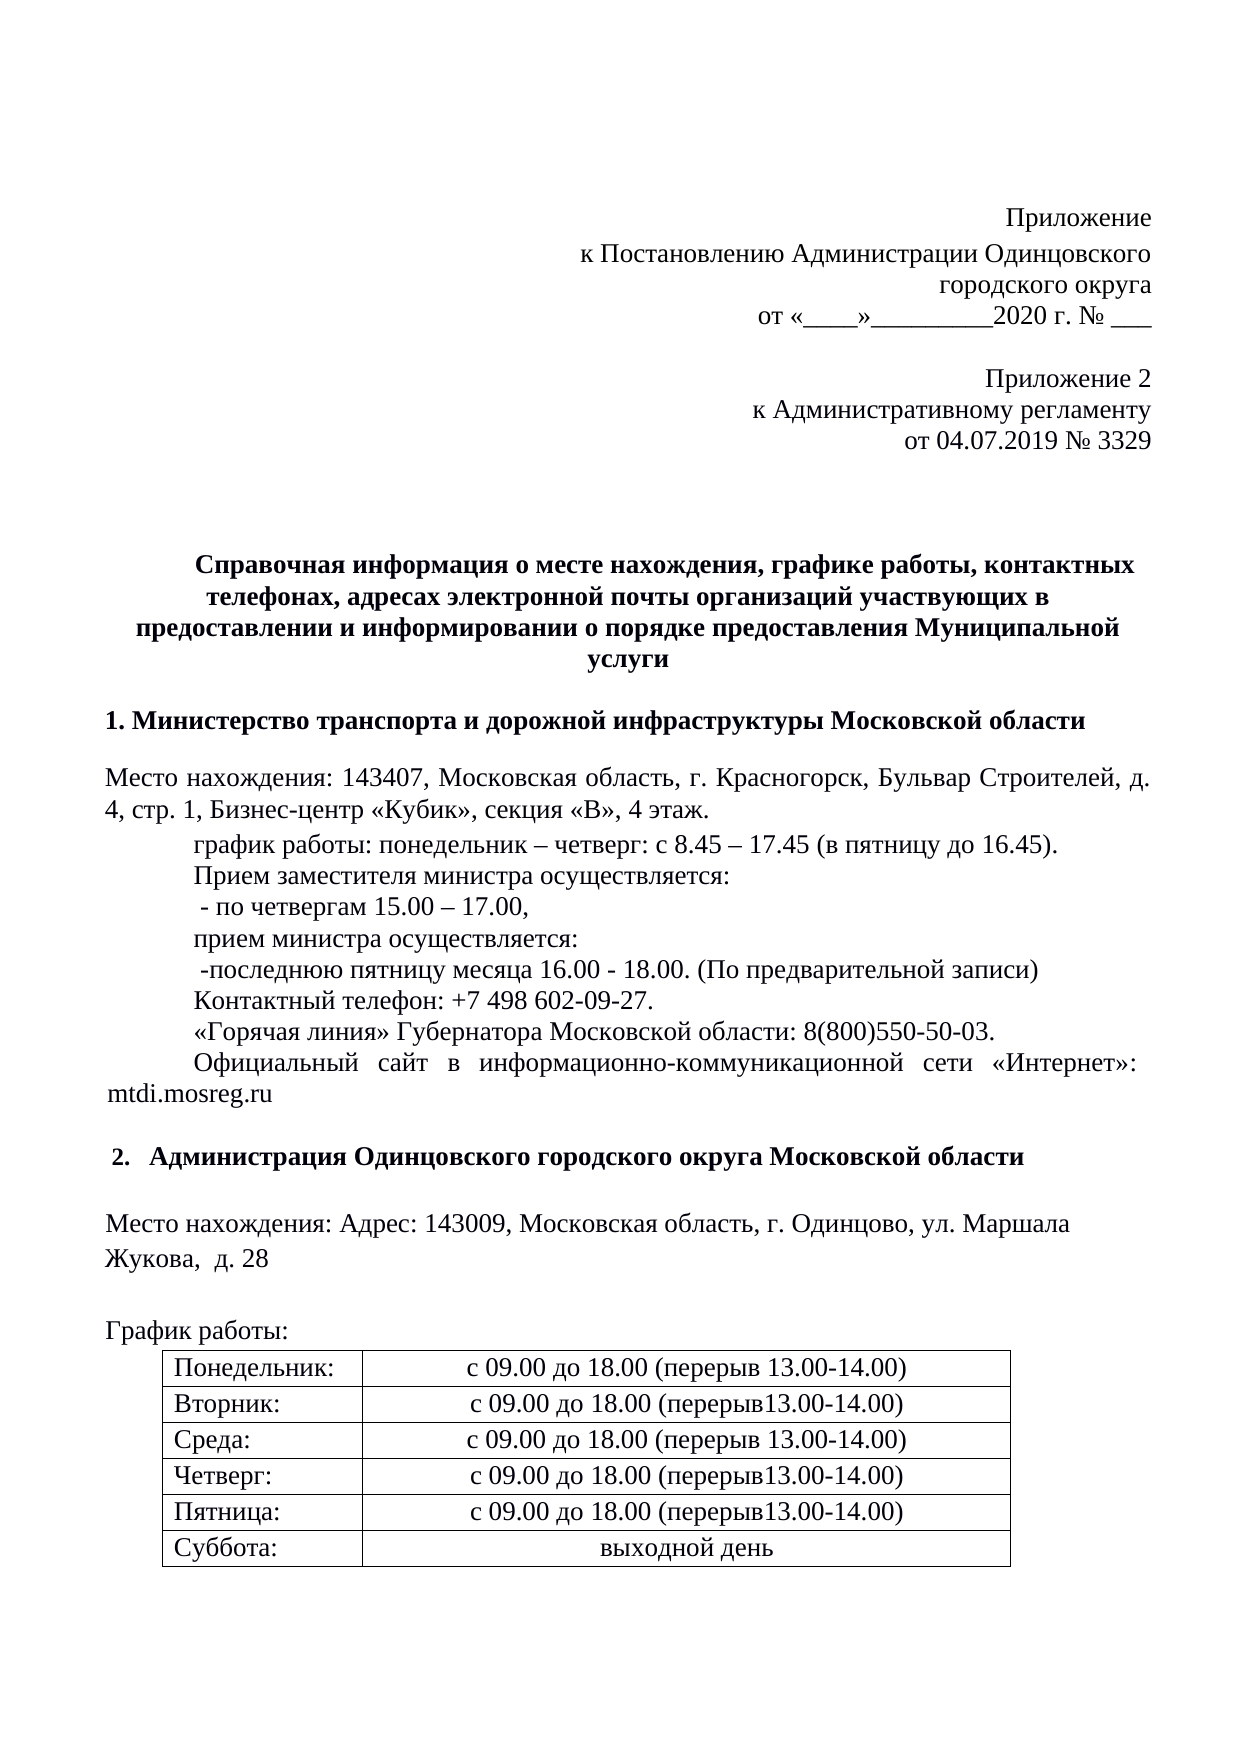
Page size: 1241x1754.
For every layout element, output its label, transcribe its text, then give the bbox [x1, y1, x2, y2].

text Прием заместителя министра осуществляется: [107, 859, 1146, 891]
text от «____»_________2020 г. № ___ [104, 299, 1152, 331]
text прием министра осуществляется: [107, 922, 1146, 953]
text График работы: [104, 1314, 1152, 1345]
text Официальный сайт в информационно-коммуникационной сети «Интернет»: mtdi.mosreg.ru [107, 1046, 1137, 1108]
text «Горячая линия» Губернатора Московской области: 8(800)550-50-03. [107, 1015, 1146, 1046]
text от 04.07.2019 № 3329 [104, 424, 1152, 455]
text Место нахождения: Адрес: 143009, Московская область, г. Одинцово, ул. Маршала Жукова, д. 28 [104, 1207, 1152, 1274]
table_header Понедельник: [163, 1351, 362, 1386]
table_cell с 09.00 до 18.00 (перерыв 13.00-14.00) [363, 1423, 1010, 1458]
table_cell с 09.00 до 18.00 (перерыв13.00-14.00) [363, 1387, 1010, 1422]
table_cell Вторник: [163, 1387, 362, 1422]
text - по четвергам 15.00 – 17.00, [107, 891, 1146, 922]
table_header с 09.00 до 18.00 (перерыв 13.00-14.00) [363, 1351, 1010, 1386]
table_cell с 09.00 до 18.00 (перерыв13.00-14.00) [363, 1495, 1010, 1530]
text Контактный телефон: +7 498 602-09-27. [107, 984, 1146, 1015]
text к Административному регламенту [104, 393, 1152, 424]
text городского округа [104, 268, 1152, 299]
list Администрация Одинцовского городского округа Московской области [111, 1140, 1152, 1171]
table_cell Четверг: [163, 1459, 362, 1494]
table_cell Среда: [163, 1423, 362, 1458]
text Справочная информация о месте нахождения, графике работы, контактных телефонах, адресах электронной почты организаций участвующих в предоставлении и информировании о порядке предоставления Муниципальной услуги [104, 548, 1152, 673]
text 1. Министерство транспорта и дорожной инфраструктуры Московской области [104, 704, 1152, 735]
text Приложение 2 [104, 362, 1152, 393]
text к Постановлению Администрации Одинцовского [104, 237, 1152, 268]
table_cell с 09.00 до 18.00 (перерыв13.00-14.00) [363, 1459, 1010, 1494]
table_cell Суббота: [163, 1531, 362, 1566]
text Место нахождения: 143407, Московская область, г. Красногорск, Бульвар Строителей, д. 4, стр. 1, Бизнес-центр «Кубик», секция «В», 4 этаж. [104, 761, 1152, 824]
text Приложение [104, 201, 1152, 232]
table_cell выходной день [363, 1531, 1010, 1566]
table_cell Пятница: [163, 1495, 362, 1530]
text график работы: понедельник – четверг: с 8.45 – 17.45 (в пятницу до 16.45). [107, 828, 1146, 859]
text -последнюю пятницу месяца 16.00 - 18.00. (По предварительной записи) [107, 953, 1146, 984]
